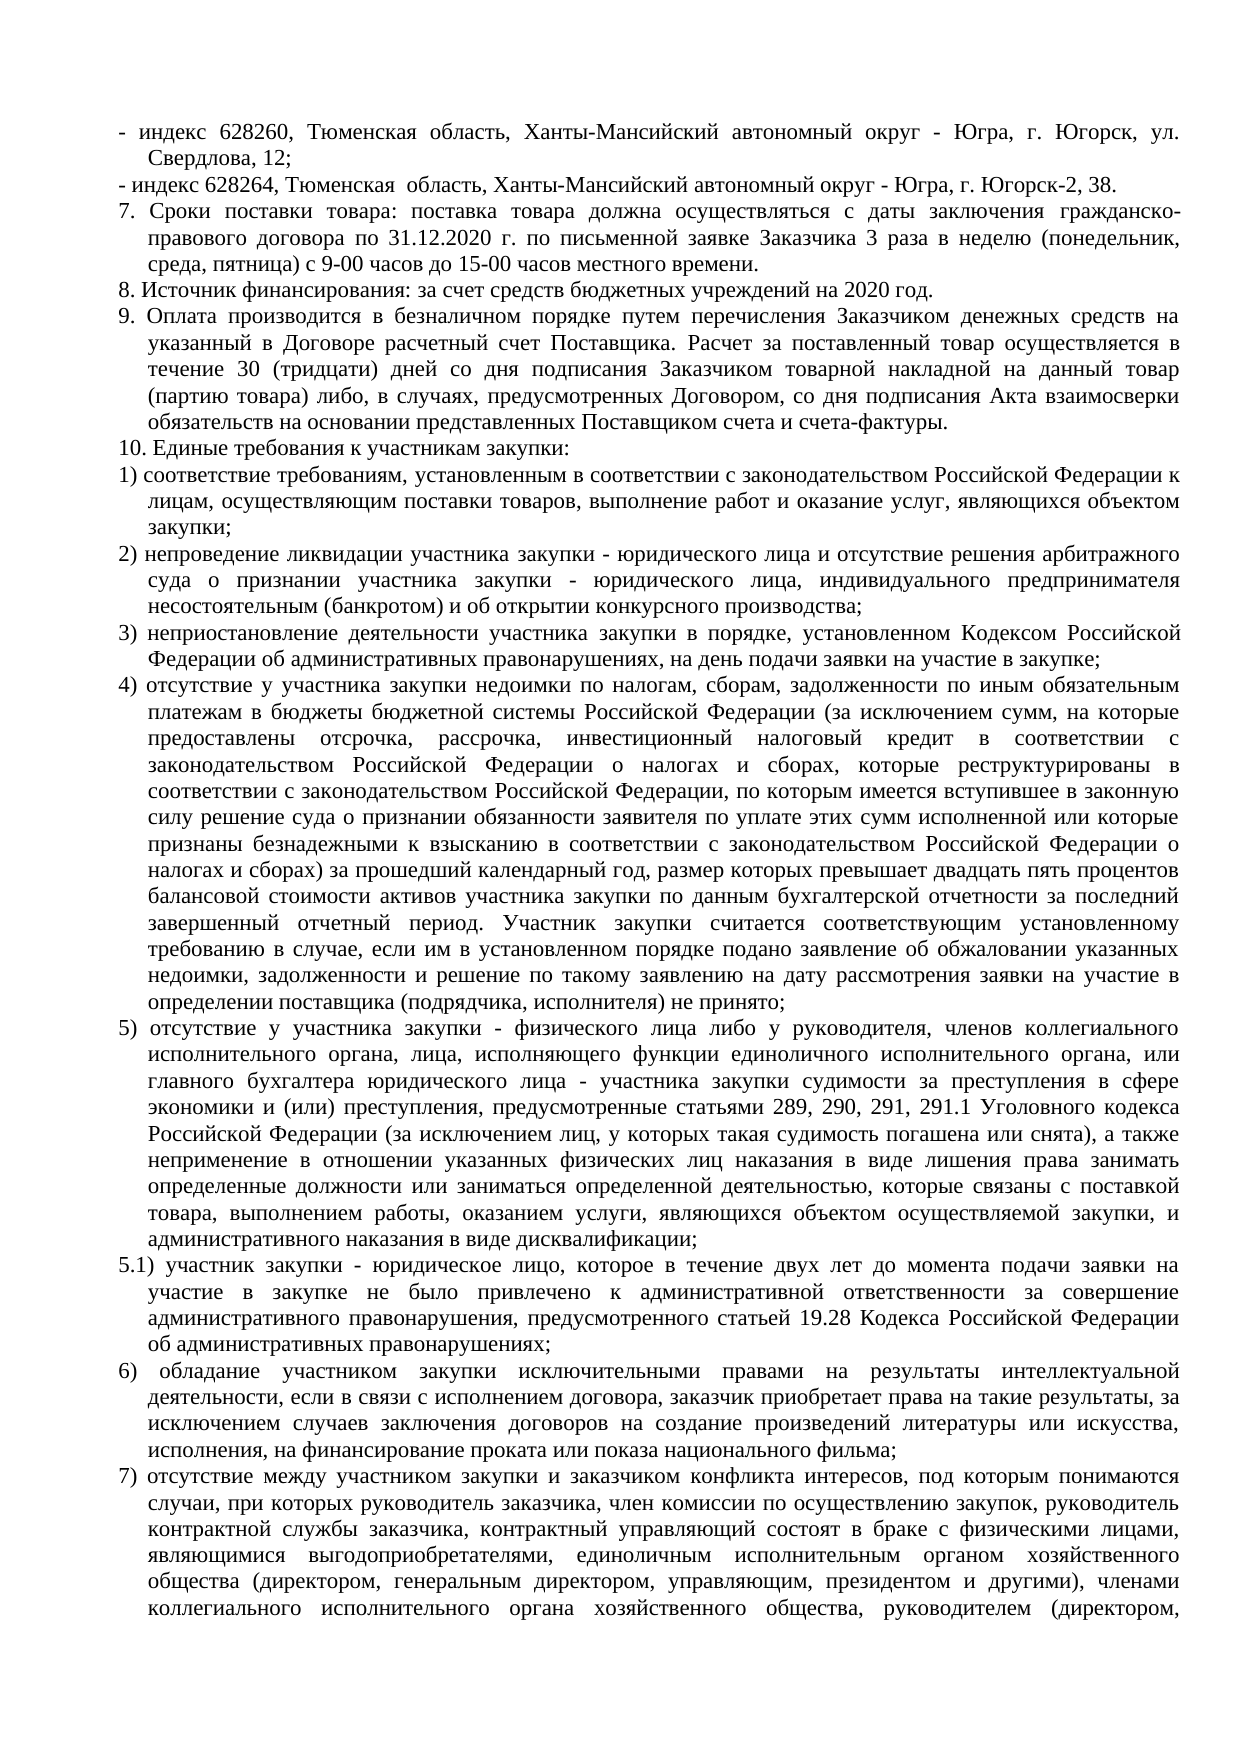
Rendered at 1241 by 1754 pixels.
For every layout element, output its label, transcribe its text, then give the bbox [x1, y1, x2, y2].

text 7. Сроки поставки товара: поставка товара должна осуществляться с даты заключения гражданско-правового договора по 31.12.2020 г. по письменной заявке Заказчика 3 раза в неделю (понедельник, среда, пятница) с 9-00 часов до 15-00 часов местного времени. [118, 197, 1181, 276]
text 10. Единые требования к участникам закупки: [118, 434, 1181, 461]
text - индекс 628260, Тюменская область, Ханты-Мансийский автономный округ - Югра, г. Югорск, ул. Свердлова, 12; [118, 118, 1181, 171]
text - индекс 628264, Тюменская область, Ханты-Мансийский автономный округ - Югра, г. Югорск-2, 38. [118, 171, 1181, 197]
text 6) обладание участником закупки исключительными правами на результаты интеллектуальной деятельности, если в связи с исполнением договора, заказчик приобретает права на такие результаты, за исключением случаев заключения договоров на создание произведений литературы или искусства, исполнения, на финансирование проката или показа национального фильма; [118, 1357, 1181, 1462]
text 4) отсутствие у участника закупки недоимки по налогам, сборам, задолженности по иным обязательным платежам в бюджеты бюджетной системы Российской Федерации (за исключением сумм, на которые предоставлены отсрочка, рассрочка, инвестиционный налоговый кредит в соответствии с законодательством Российской Федерации о налогах и сборах, которые реструктурированы в соответствии с законодательством Российской Федерации, по которым имеется вступившее в законную силу решение суда о признании обязанности заявителя по уплате этих сумм исполненной или которые признаны безнадежными к взысканию в соответствии с законодательством Российской Федерации о налогах и сборах) за прошедший календарный год, размер которых превышает двадцать пять процентов балансовой стоимости активов участника закупки по данным бухгалтерской отчетности за последний завершенный отчетный период. Участник закупки считается соответствующим установленному требованию в случае, если им в установленном порядке подано заявление об обжаловании указанных недоимки, задолженности и решение по такому заявлению на дату рассмотрения заявки на участие в определении поставщика (подрядчика, исполнителя) не принято; [118, 672, 1181, 1014]
text 1) соответствие требованиям, установленным в соответствии с законодательством Российской Федерации к лицам, осуществляющим поставки товаров, выполнение работ и оказание услуг, являющихся объектом закупки; [118, 461, 1181, 540]
text 3) неприостановление деятельности участника закупки в порядке, установленном Кодексом Российской Федерации об административных правонарушениях, на день подачи заявки на участие в закупке; [118, 619, 1181, 672]
text 8. Источник финансирования: за счет средств бюджетных учреждений на 2020 год. [118, 276, 1181, 303]
text 5) отсутствие у участника закупки - физического лица либо у руководителя, членов коллегиального исполнительного органа, лица, исполняющего функции единоличного исполнительного органа, или главного бухгалтера юридического лица - участника закупки судимости за преступления в сфере экономики и (или) преступления, предусмотренные статьями 289, 290, 291, 291.1 Уголовного кодекса Российской Федерации (за исключением лиц, у которых такая судимость погашена или снята), а также неприменение в отношении указанных физических лиц наказания в виде лишения права занимать определенные должности или заниматься определенной деятельностью, которые связаны с поставкой товара, выполнением работы, оказанием услуги, являющихся объектом осуществляемой закупки, и административного наказания в виде дисквалификации; [118, 1014, 1181, 1251]
text 2) непроведение ликвидации участника закупки - юридического лица и отсутствие решения арбитражного суда о признании участника закупки - юридического лица, индивидуального предпринимателя несостоятельным (банкротом) и об открытии конкурсного производства; [118, 540, 1181, 619]
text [118, 1462, 1181, 1620]
text 9. Оплата производится в безналичном порядке путем перечисления Заказчиком денежных средств на указанный в Договоре расчетный счет Поставщика. Расчет за поставленный товар осуществляется в течение 30 (тридцати) дней со дня подписания Заказчиком товарной накладной на данный товар (партию товара) либо, в случаях, предусмотренных Договором, со дня подписания Акта взаимосверки обязательств на основании представленных Поставщиком счета и счета-фактуры. [118, 303, 1181, 434]
text 5.1) участник закупки - юридическое лицо, которое в течение двух лет до момента подачи заявки на участие в закупке не было привлечено к административной ответственности за совершение административного правонарушения, предусмотренного статьей 19.28 Кодекса Российской Федерации об административных правонарушениях; [118, 1251, 1181, 1357]
